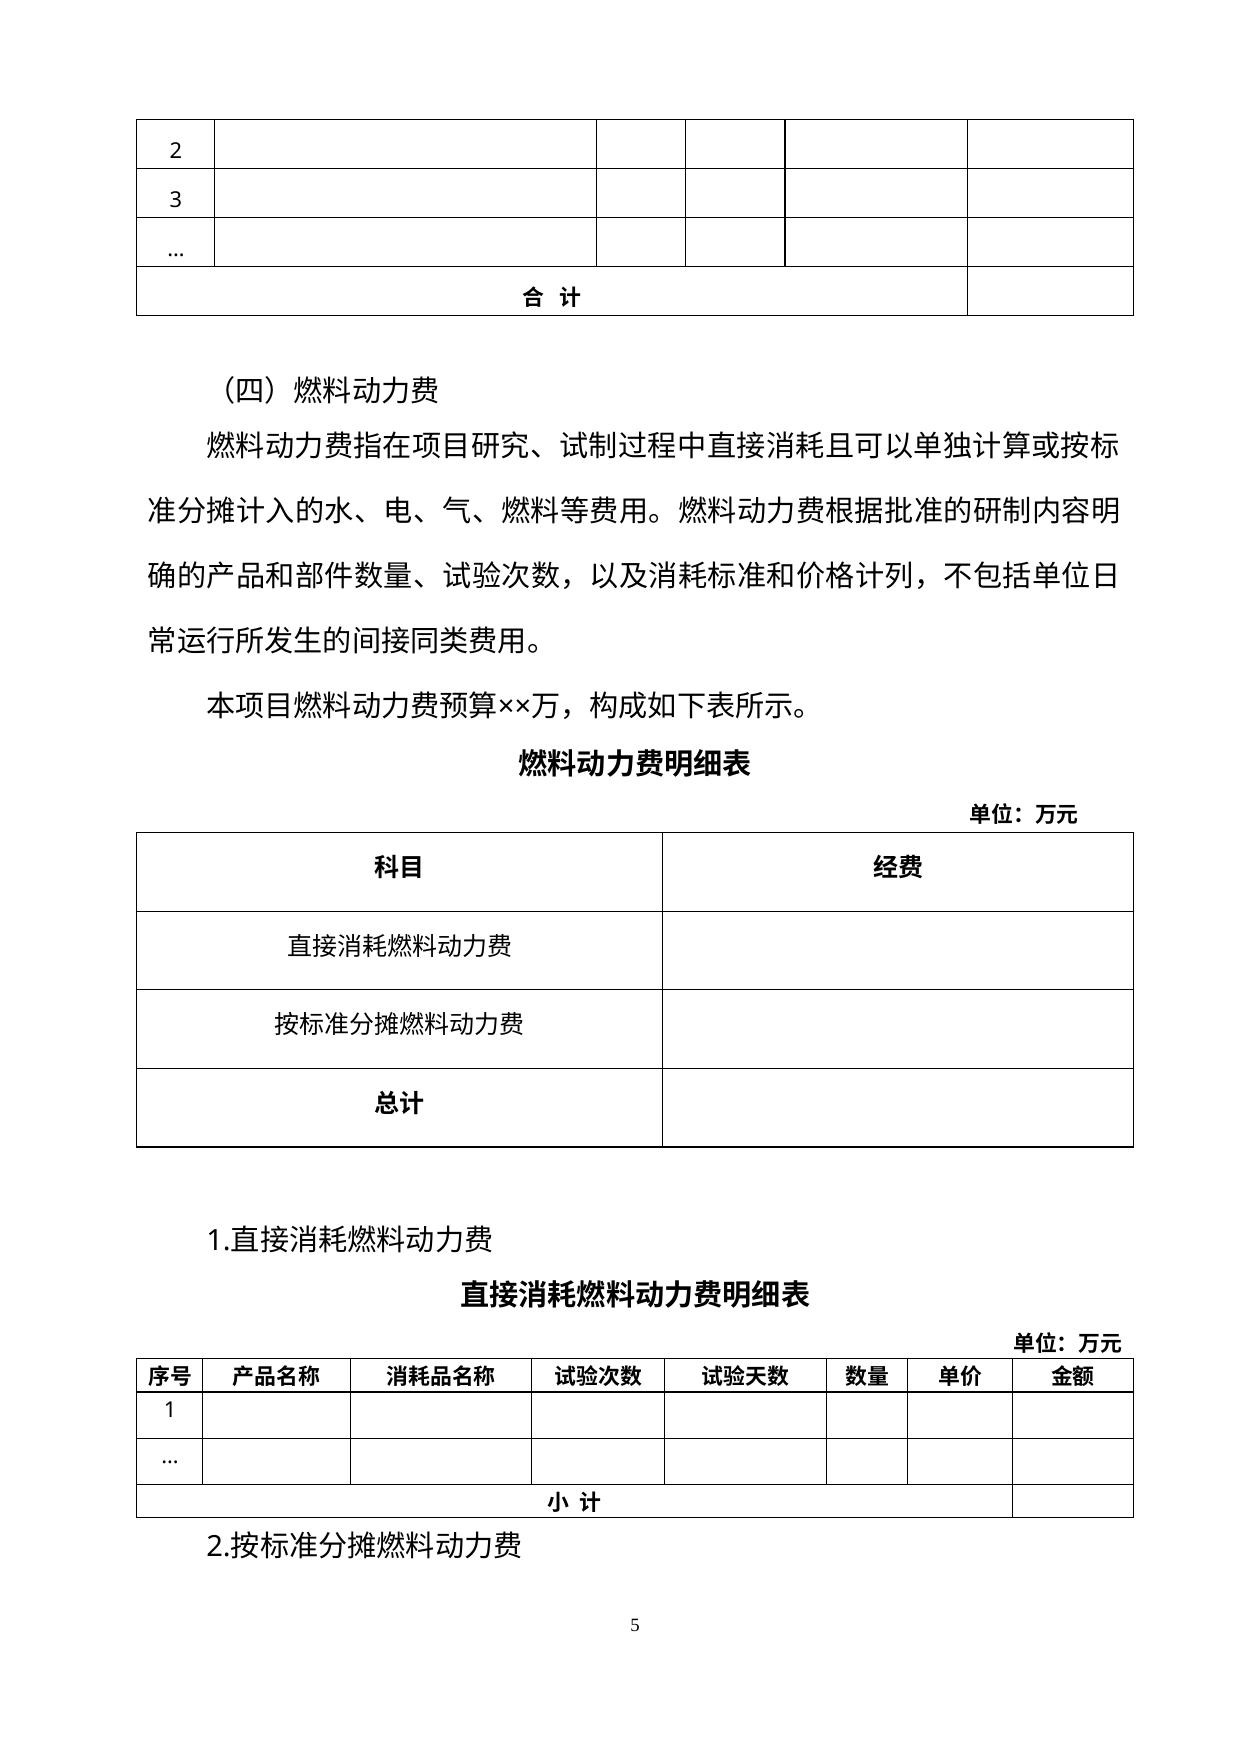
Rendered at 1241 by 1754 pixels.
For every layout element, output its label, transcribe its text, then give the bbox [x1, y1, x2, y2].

table_cell [786, 218, 967, 266]
table_header 数量 [827, 1359, 907, 1391]
table_cell [786, 120, 967, 168]
table_cell [597, 120, 685, 168]
table_cell [686, 218, 784, 266]
table_header 金额 [1013, 1359, 1133, 1391]
table_cell [1013, 1393, 1133, 1437]
table_cell [597, 169, 685, 217]
text 燃料动力费指在项目研究、试制过程中直接消耗且可以单独计算或按标准分摊计入的水、电、气、燃料等费用。燃料动力费根据批准的研制内容明确的产品和部件数量、试验次数，以及消耗标准和价格计列，不包括单位日常运行所发生的间接同类费用。 [148, 411, 1122, 671]
table_cell [663, 1069, 1133, 1146]
table_header 序号 [137, 1359, 202, 1391]
table_header 产品名称 [203, 1359, 350, 1391]
table_cell [203, 1439, 350, 1483]
table_cell [1013, 1485, 1133, 1517]
table_cell [827, 1439, 907, 1483]
table_header 试验次数 [532, 1359, 664, 1391]
text 1.直接消耗燃料动力费 [148, 1212, 1122, 1260]
text 本项目燃料动力费预算××万，构成如下表所示。 [148, 671, 1122, 736]
text 直接消耗燃料动力费明细表 [148, 1260, 1122, 1325]
table_cell [203, 1393, 350, 1437]
table_cell 按标准分摊燃料动力费 [137, 990, 662, 1068]
table_cell 3 [137, 169, 214, 217]
table_cell [663, 990, 1133, 1068]
text 单位：万元 [148, 784, 1078, 832]
table_cell [215, 218, 596, 266]
table_cell [532, 1393, 664, 1437]
text 单位：万元 [148, 1325, 1122, 1358]
table_cell [968, 169, 1133, 217]
table_cell [686, 169, 784, 217]
table_cell [215, 169, 596, 217]
table_cell [686, 120, 784, 168]
table_cell [663, 912, 1133, 989]
table_cell 1 [137, 1393, 202, 1437]
table_cell 总计 [137, 1069, 662, 1146]
table_cell [665, 1439, 826, 1483]
table_cell [968, 218, 1133, 266]
table_cell [827, 1393, 907, 1437]
table_cell [351, 1439, 531, 1483]
table_cell [351, 1393, 531, 1437]
table_cell [968, 267, 1133, 314]
table_cell … [137, 218, 214, 266]
table_header 消耗品名称 [351, 1359, 531, 1391]
table_cell [968, 120, 1133, 168]
table_cell [665, 1393, 826, 1437]
table_cell [908, 1439, 1012, 1483]
table_cell [215, 120, 596, 168]
table_cell [597, 218, 685, 266]
table_header 试验天数 [665, 1359, 826, 1391]
table_cell [908, 1393, 1012, 1437]
table_cell 直接消耗燃料动力费 [137, 912, 662, 989]
table_cell 小 计 [137, 1485, 1012, 1517]
table_header 科目 [137, 833, 662, 911]
table_cell … [137, 1439, 202, 1483]
table_cell 合 计 [137, 267, 967, 314]
text 2.按标准分摊燃料动力费 [148, 1518, 1122, 1566]
table_cell [532, 1439, 664, 1483]
table_cell [786, 169, 967, 217]
text （四）燃料动力费 [148, 363, 1122, 411]
table_cell 2 [137, 120, 214, 168]
table_header 单价 [908, 1359, 1012, 1391]
table_header 经费 [663, 833, 1133, 911]
text 燃料动力费明细表 [148, 736, 1122, 784]
table_cell [1013, 1439, 1133, 1483]
